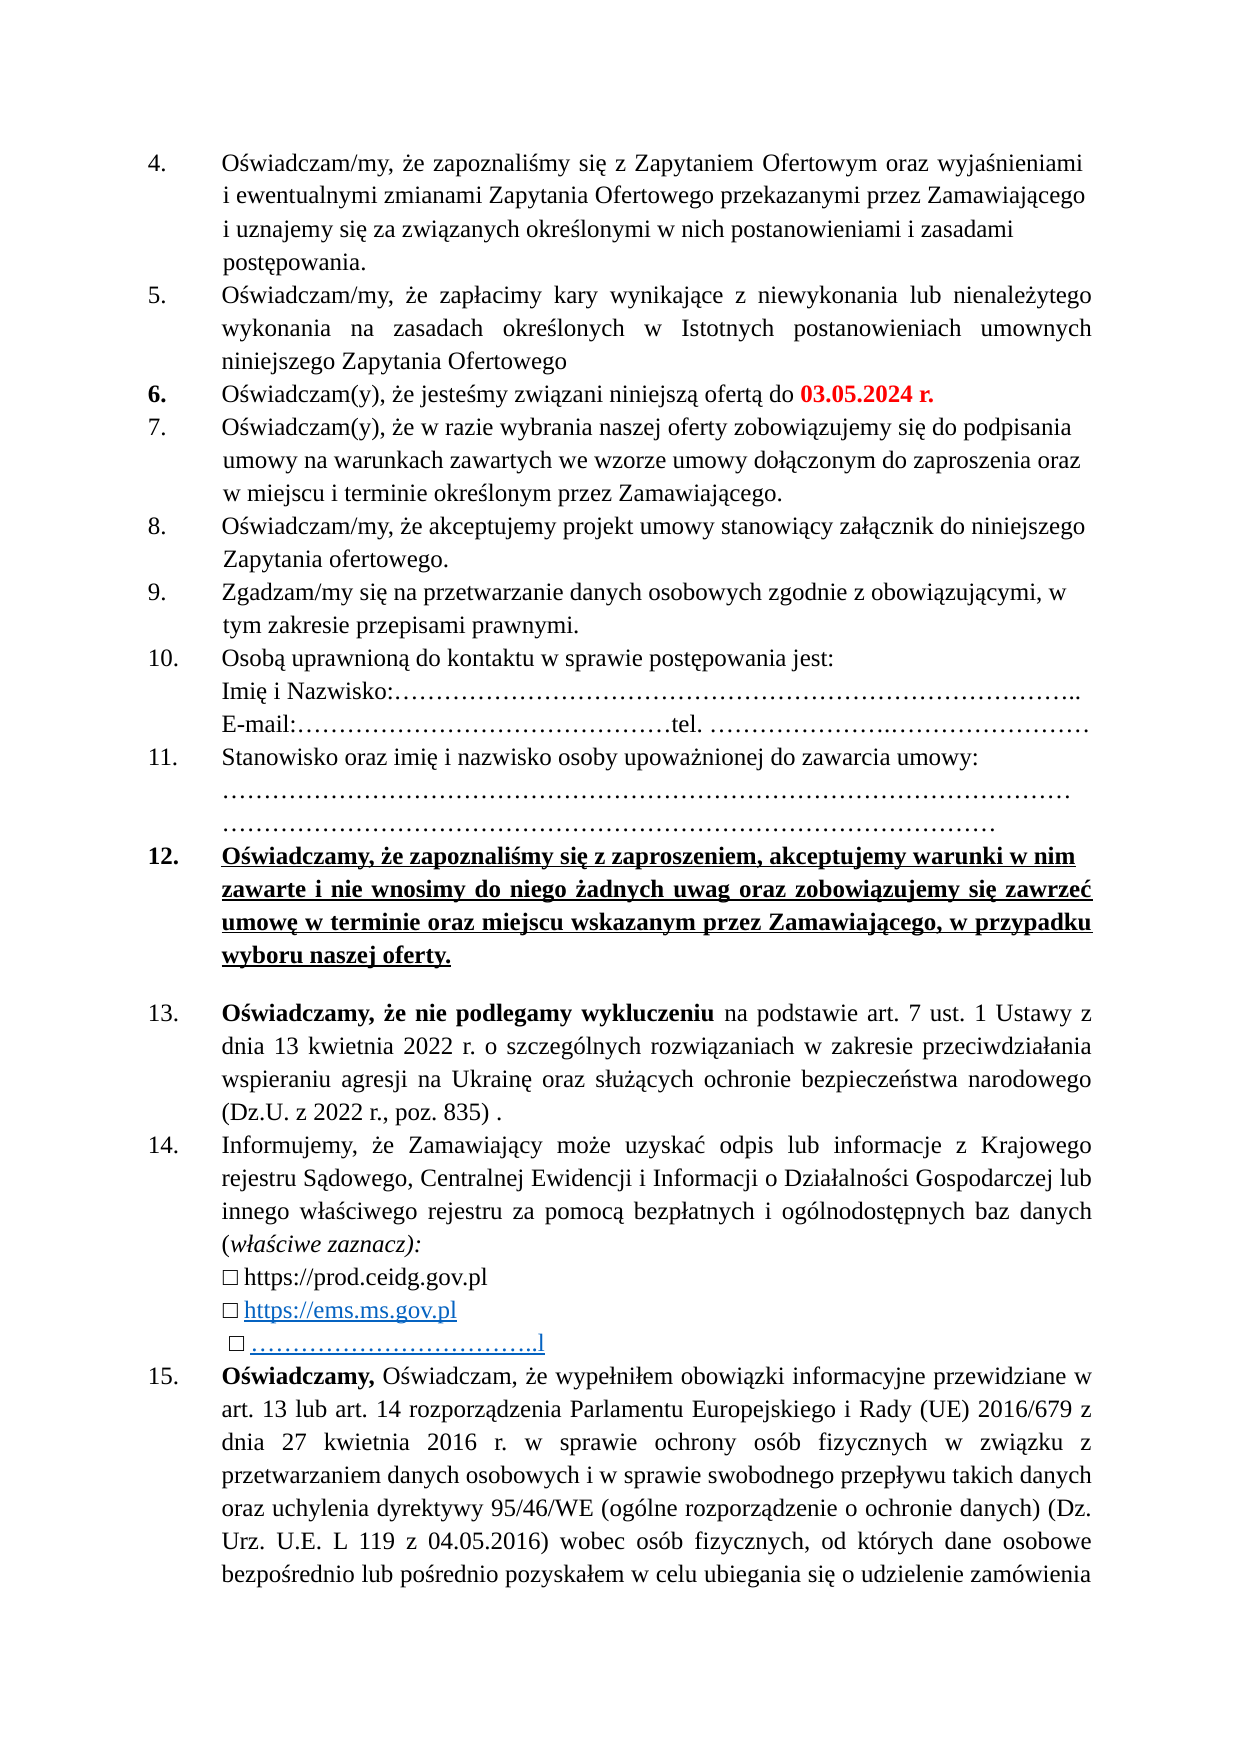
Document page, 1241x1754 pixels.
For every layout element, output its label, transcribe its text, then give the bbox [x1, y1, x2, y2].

list Osobą uprawnioną do kontaktu w sprawie postępowania jest: [148, 643, 1093, 672]
list Oświadczam(y), że w razie wybrania naszej oferty zobowiązujemy się do podpisania [148, 412, 1093, 441]
list Informujemy, że Zamawiający może uzyskać odpis lub informacje z Krajowego rejestru Sądowego, Centralnej Ewidencji i Informacji o Działalności Gospodarczej lub innego właściwego rejestru za pomocą bezpłatnych i ogólnodostępnych baz danych (właściwe zaznacz): [148, 1130, 1093, 1258]
text □ https://prod.ceidg.gov.pl [148, 1262, 1093, 1291]
list Oświadczamy, że zapoznaliśmy się z zaproszeniem, akceptujemy warunki w nim [148, 841, 1093, 870]
text zawarte i nie wnosimy do niego żadnych uwag oraz zobowiązujemy się zawrzeć umowę w terminie oraz miejscu wskazanym przez Zamawiającego, w przypadku wyboru naszej oferty. [221, 933, 1093, 969]
list Zgadzam/my się na przetwarzanie danych osobowych zgodnie z obowiązującymi, w [148, 577, 1093, 606]
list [148, 1361, 1093, 1588]
text …………………………………………………………………………………………………………………………………………………………………………… [221, 775, 1093, 837]
text □ ……………………………..l [148, 1328, 1093, 1357]
text zawarte i nie wnosimy do niego żadnych uwag oraz zobowiązujemy się zawrzeć umowę w terminie oraz miejscu wskazanym przez Zamawiającego, w przypadku wyboru naszej oferty. [221, 874, 1093, 899]
text tym zakresie przepisami prawnymi. [148, 610, 1093, 639]
list Oświadczam(y), że jesteśmy związani niniejszą ofertą do 03.05.2024 r. [148, 379, 1093, 407]
text w miejscu i terminie określonym przez Zamawiającego. [148, 478, 1093, 507]
text umowy na warunkach zawartych we wzorze umowy dołączonym do zaproszenia oraz [148, 445, 1093, 473]
text Imię i Nazwisko:……………………………………………………………………….. [207, 676, 1093, 705]
list Oświadczamy, że nie podlegamy wykluczeniu na podstawie art. 7 ust. 1 Ustawy z dnia 13 kwietnia 2022 r. o szczególnych rozwiązaniach w zakresie przeciwdziałania wspieraniu agresji na Ukrainę oraz służących ochronie bezpieczeństwa narodowego (Dz.U. z 2022 r., poz. 835) . [148, 998, 1093, 1126]
text E-mail:………………………………………tel. ………………….…………………… [207, 709, 1093, 738]
list Oświadczam/my, że zapoznaliśmy się z Zapytaniem Ofertowym oraz wyjaśnieniami i ewentualnymi zmianami Zapytania Ofertowego przekazanymi przez Zamawiającego i uznajemy się za związanych określonymi w nich postanowieniami i zasadami [148, 148, 1093, 242]
text Zapytania ofertowego. [148, 544, 1093, 573]
text postępowania. [148, 247, 1093, 275]
list Oświadczam/my, że zapłacimy kary wynikające z niewykonania lub nienależytego wykonania na zasadach określonych w Istotnych postanowieniach umownych niniejszego Zapytania Ofertowego [148, 280, 1093, 374]
list Oświadczam/my, że akceptujemy projekt umowy stanowiący załącznik do niniejszego [148, 511, 1093, 539]
text zawarte i nie wnosimy do niego żadnych uwag oraz zobowiązujemy się zawrzeć umowę w terminie oraz miejscu wskazanym przez Zamawiającego, w przypadku wyboru naszej oferty. [221, 900, 1093, 932]
text □ https://ems.ms.gov.pl [148, 1295, 1093, 1324]
list Stanowisko oraz imię i nazwisko osoby upoważnionej do zawarcia umowy: [148, 742, 1093, 771]
